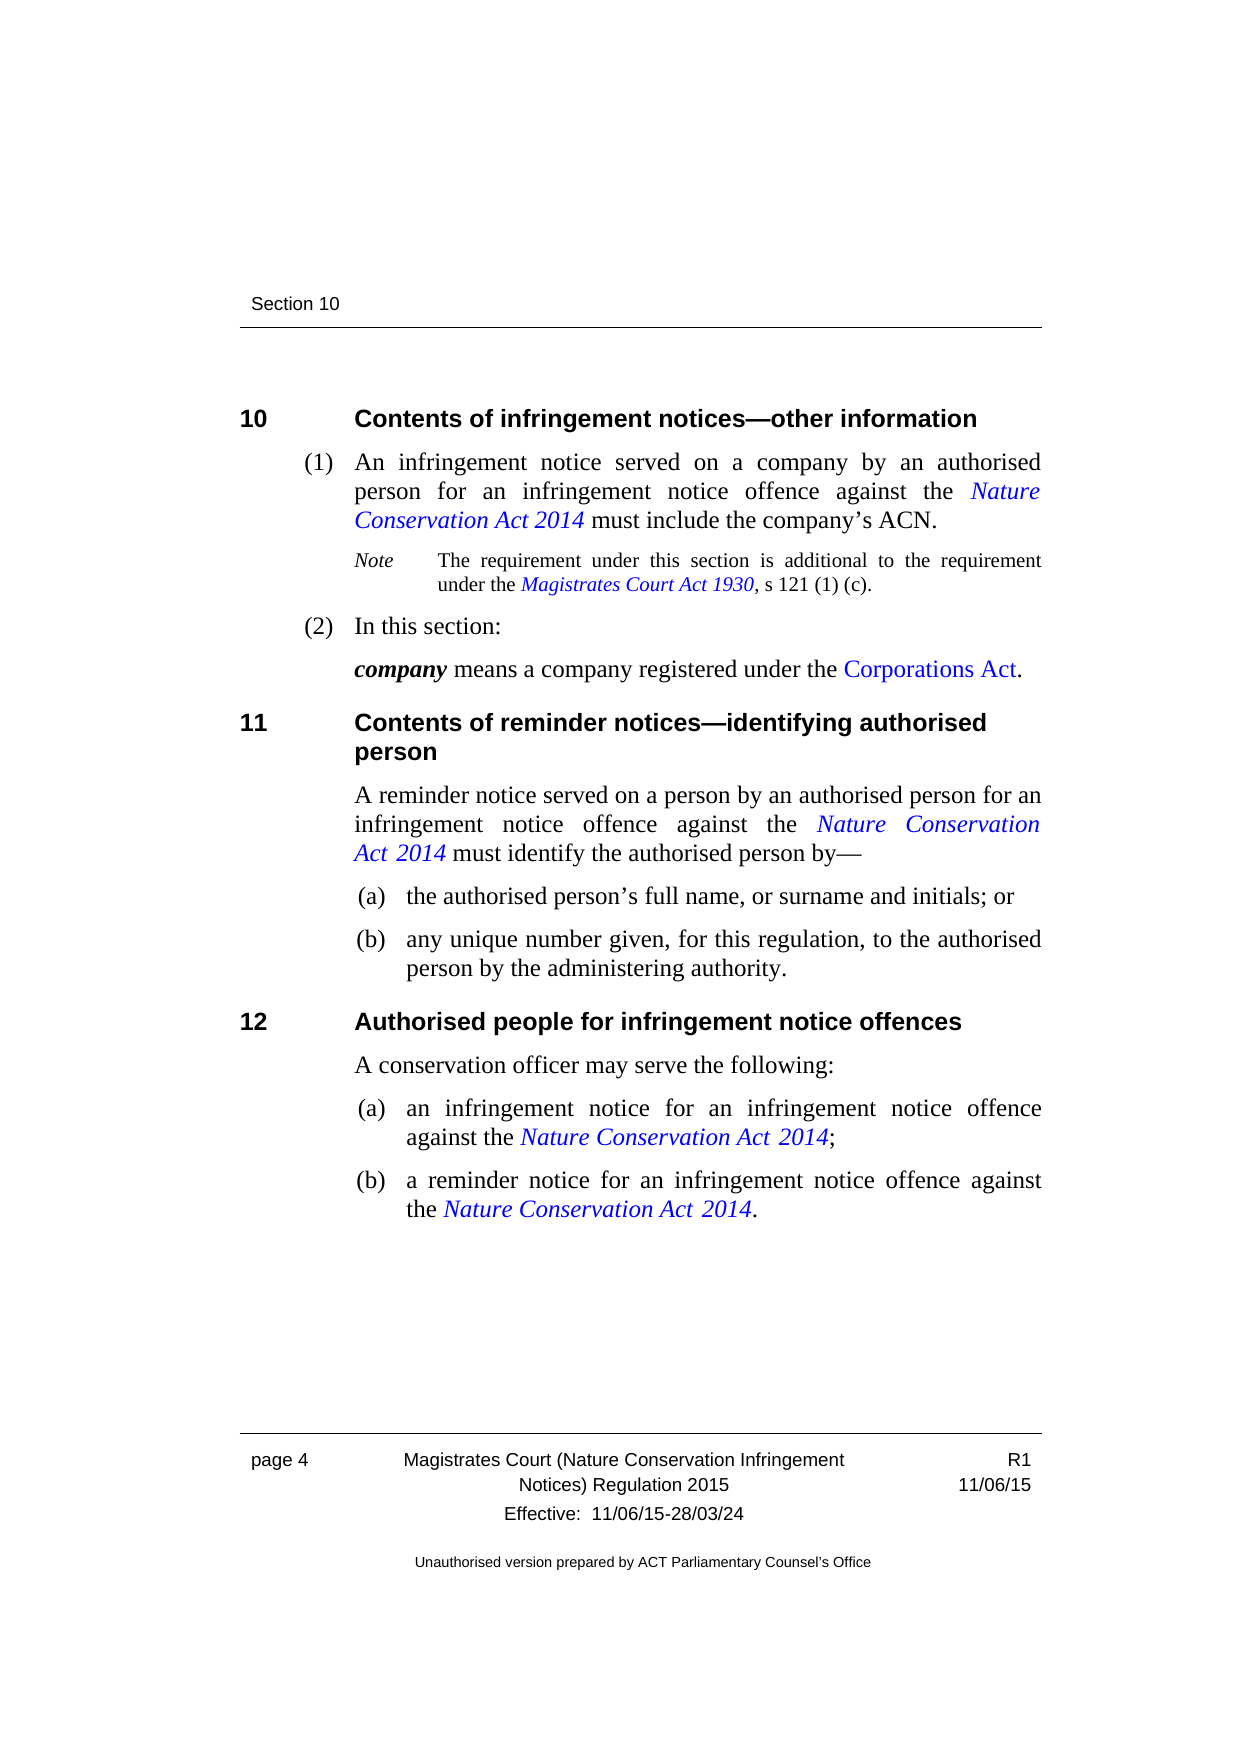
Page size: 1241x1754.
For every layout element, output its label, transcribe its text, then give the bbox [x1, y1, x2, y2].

text (a) an infringement notice for an infringement notice offence against the Nature Conservation Act 2014; [239, 1093, 1042, 1151]
text company means a company registered under the Corporations Act. [354, 654, 1042, 683]
text Note The requirement under this section is additional to the requirement under the Magistrates Court Act 1930, s 121 (1) (c). [354, 548, 1042, 596]
text (b) any unique number given, for this regulation, to the authorised person by the administering authority. [239, 924, 1042, 982]
text A reminder notice served on a person by an authorised person for an infringement notice offence against the Nature Conservation Act 2014 must identify the authorised person by— [354, 780, 1042, 866]
text (2) In this section: [239, 611, 1042, 640]
text (1) An infringement notice served on a company by an authorised person for an infringement notice offence against the Nature Conservation Act 2014 must include the company’s ACN. [239, 447, 1042, 534]
text 10 Contents of infringement notices—other information [239, 404, 1042, 433]
text (a) the authorised person’s full name, or surname and initials; or [239, 881, 1042, 910]
text A conservation officer may serve the following: [354, 1050, 1042, 1079]
text 11 Contents of reminder notices—identifying authorised person [239, 708, 1042, 766]
text 12 Authorised people for infringement notice offences [239, 1007, 1042, 1036]
text (b) a reminder notice for an infringement notice offence against the Nature Conservation Act 2014. [239, 1166, 1042, 1223]
